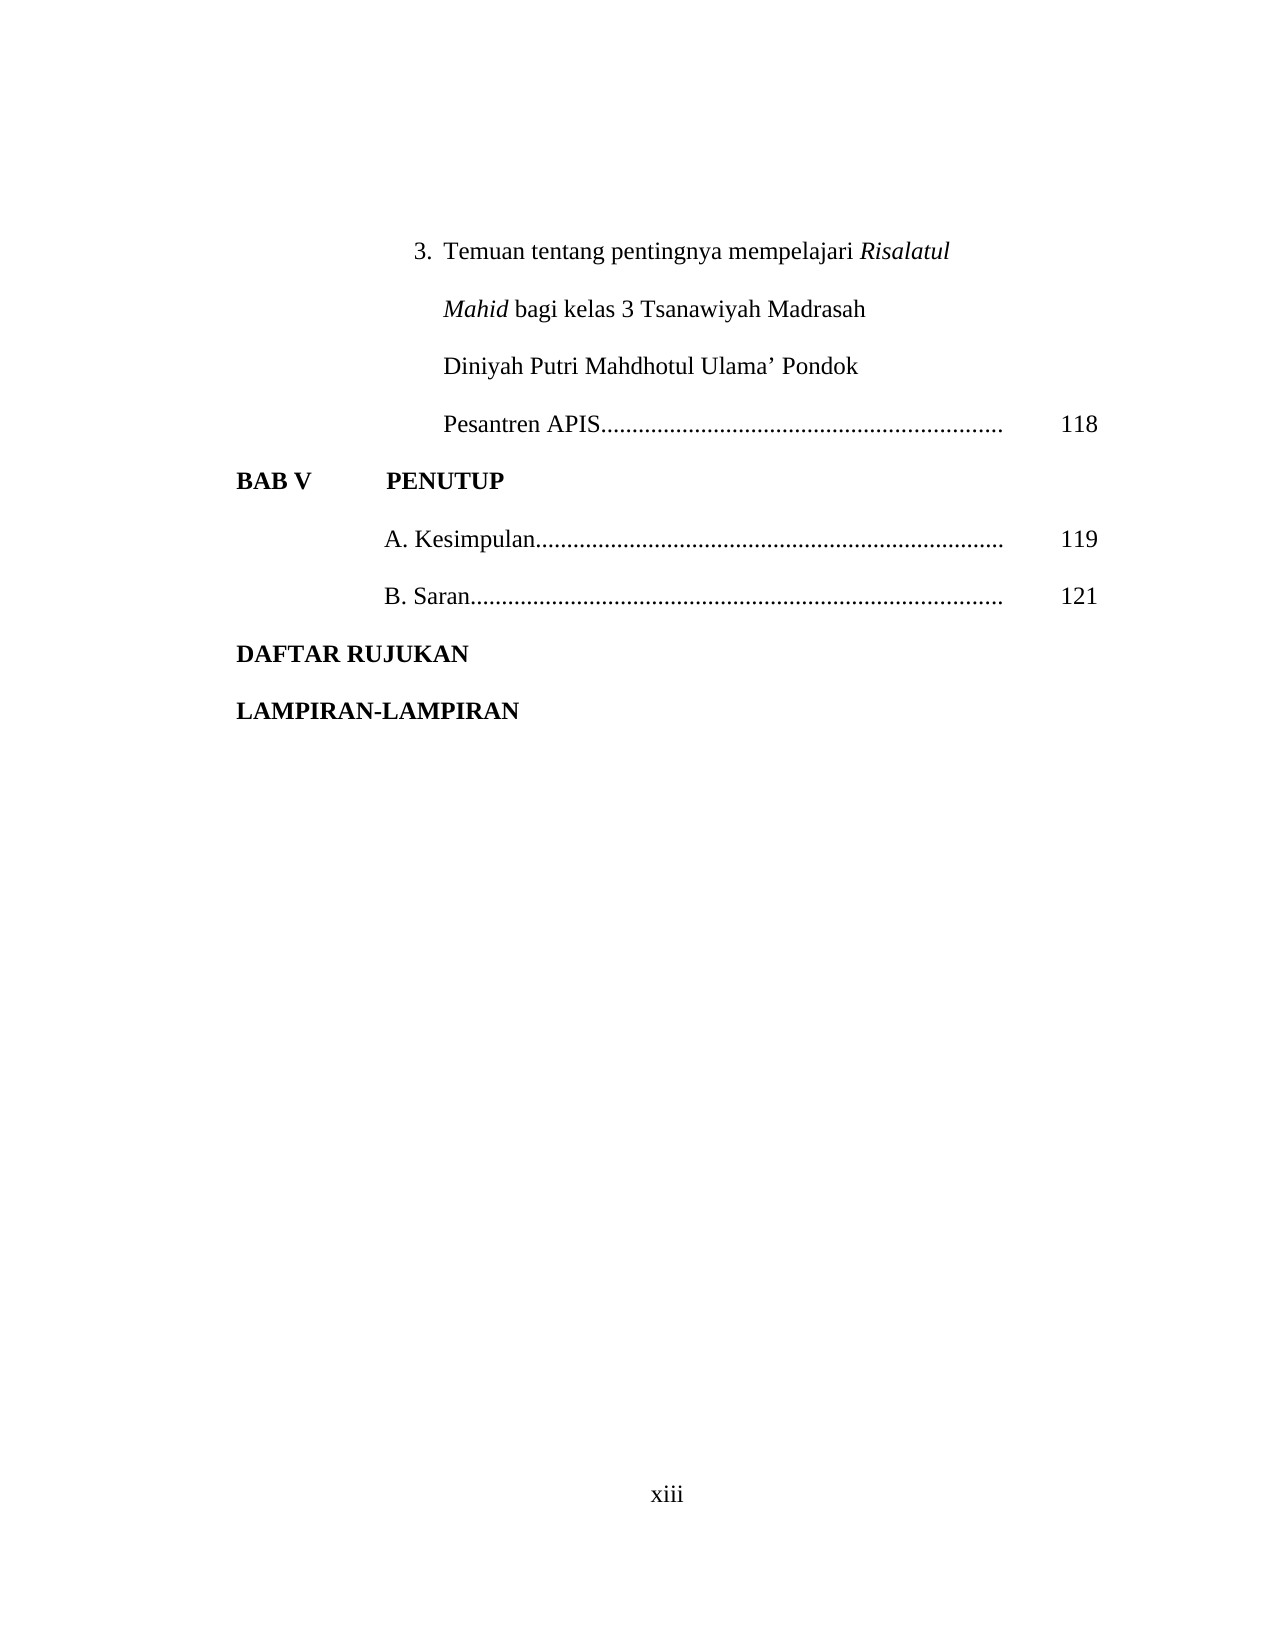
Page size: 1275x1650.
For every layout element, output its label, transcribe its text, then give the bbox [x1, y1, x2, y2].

list A. Kesimpulan 119 [311, 524, 1098, 552]
list BAB V PENUTUP [236, 466, 1098, 495]
list Diniyah Putri Mahdhotul Ulama’ Pondok [443, 351, 1098, 380]
list Temuan tentang pentingnya mempelajari Risalatul [413, 236, 1098, 265]
list B. Saran 121 [311, 581, 1098, 610]
list Mahid bagi kelas 3 Tsanawiyah Madrasah [443, 294, 1098, 322]
list Pesantren APIS 118 [443, 409, 1098, 437]
list LAMPIRAN-LAMPIRAN [236, 696, 1098, 725]
list DAFTAR RUJUKAN [236, 639, 1098, 667]
